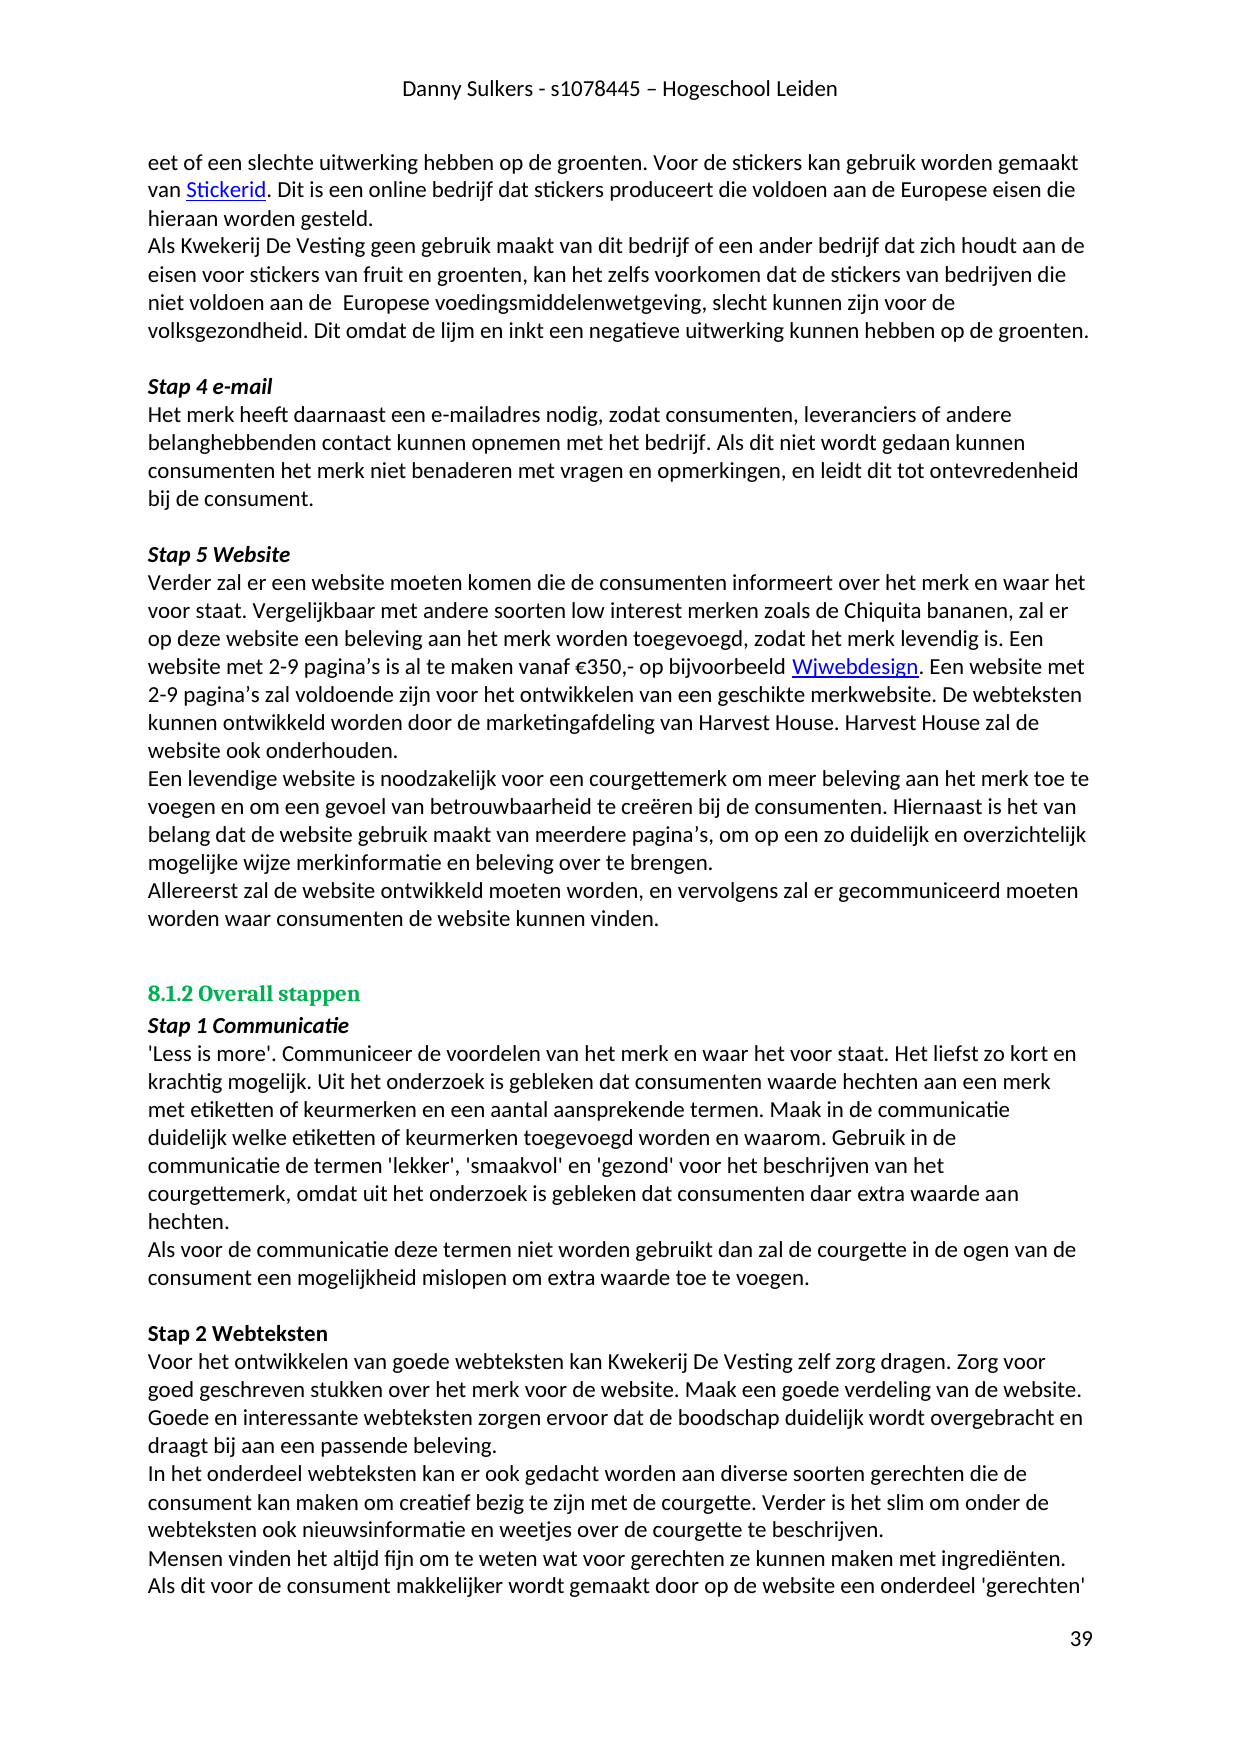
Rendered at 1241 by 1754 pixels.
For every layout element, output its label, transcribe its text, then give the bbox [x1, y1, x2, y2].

text Verder zal er een website moeten komen die de consumenten informeert over het merk en waar het voor staat. Vergelijkbaar met andere soorten low interest merken zoals de Chiquita bananen, zal er op deze website een beleving aan het merk worden toegevoegd, zodat het merk levendig is. Een website met 2-9 pagina’s is al te maken vanaf €350,- op bijvoorbeeld Wjwebdesign. Een website met 2-9 pagina’s zal voldoende zijn voor het ontwikkelen van een geschikte merkwebsite. De webteksten kunnen ontwikkeld worden door de marketingafdeling van Harvest House. Harvest House zal de website ook onderhouden. Een levendige website is noodzakelijk voor een courgettemerk om meer beleving aan het merk toe te voegen en om een gevoel van betrouwbaarheid te creëren bij de consumenten. Hiernaast is het van belang dat de website gebruik maakt van meerdere pagina’s, om op een zo duidelijk en overzichtelijk mogelijke wijze merkinformatie en beleving over te brengen. Allereerst zal de website ontwikkeld moeten worden, en vervolgens zal er gecommuniceerd moeten worden waar consumenten de website kunnen vinden. [148, 568, 1093, 932]
text Stap 1 Communicatie [148, 1011, 1093, 1039]
text Stap 2 Webteksten [148, 1319, 1093, 1347]
text Stap 5 Website [148, 540, 1093, 568]
subtitle 8.1.2 Overall stappen [148, 981, 1093, 1007]
text 'Less is more'. Communiceer de voordelen van het merk en waar het voor staat. Het liefst zo kort en krachtig mogelijk. Uit het onderzoek is gebleken dat consumenten waarde hechten aan een merk met etiketten of keurmerken en een aantal aansprekende termen. Maak in de communicatie duidelijk welke etiketten of keurmerken toegevoegd worden en waarom. Gebruik in de communicatie de termen 'lekker', 'smaakvol' en 'gezond' voor het beschrijven van het courgettemerk, omdat uit het onderzoek is gebleken dat consumenten daar extra waarde aan hechten. Als voor de communicatie deze termen niet worden gebruikt dan zal de courgette in de ogen van de consument een mogelijkheid mislopen om extra waarde toe te voegen. [148, 1039, 1093, 1291]
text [148, 148, 1093, 344]
text Stap 4 e-mail [148, 372, 1093, 400]
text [148, 1544, 1093, 1600]
text Voor het ontwikkelen van goede webteksten kan Kwekerij De Vesting zelf zorg dragen. Zorg voor goed geschreven stukken over het merk voor de website. Maak een goede verdeling van de website. Goede en interessante webteksten zorgen ervoor dat de boodschap duidelijk wordt overgebracht en draagt bij aan een passende beleving. [148, 1347, 1093, 1459]
text Het merk heeft daarnaast een e-mailadres nodig, zodat consumenten, leveranciers of andere belanghebbenden contact kunnen opnemen met het bedrijf. Als dit niet wordt gedaan kunnen consumenten het merk niet benaderen met vragen en opmerkingen, en leidt dit tot ontevredenheid bij de consument. [148, 400, 1093, 512]
text In het onderdeel webteksten kan er ook gedacht worden aan diverse soorten gerechten die de consument kan maken om creatief bezig te zijn met de courgette. Verder is het slim om onder de webteksten ook nieuwsinformatie en weetjes over de courgette te beschrijven. [148, 1459, 1093, 1544]
